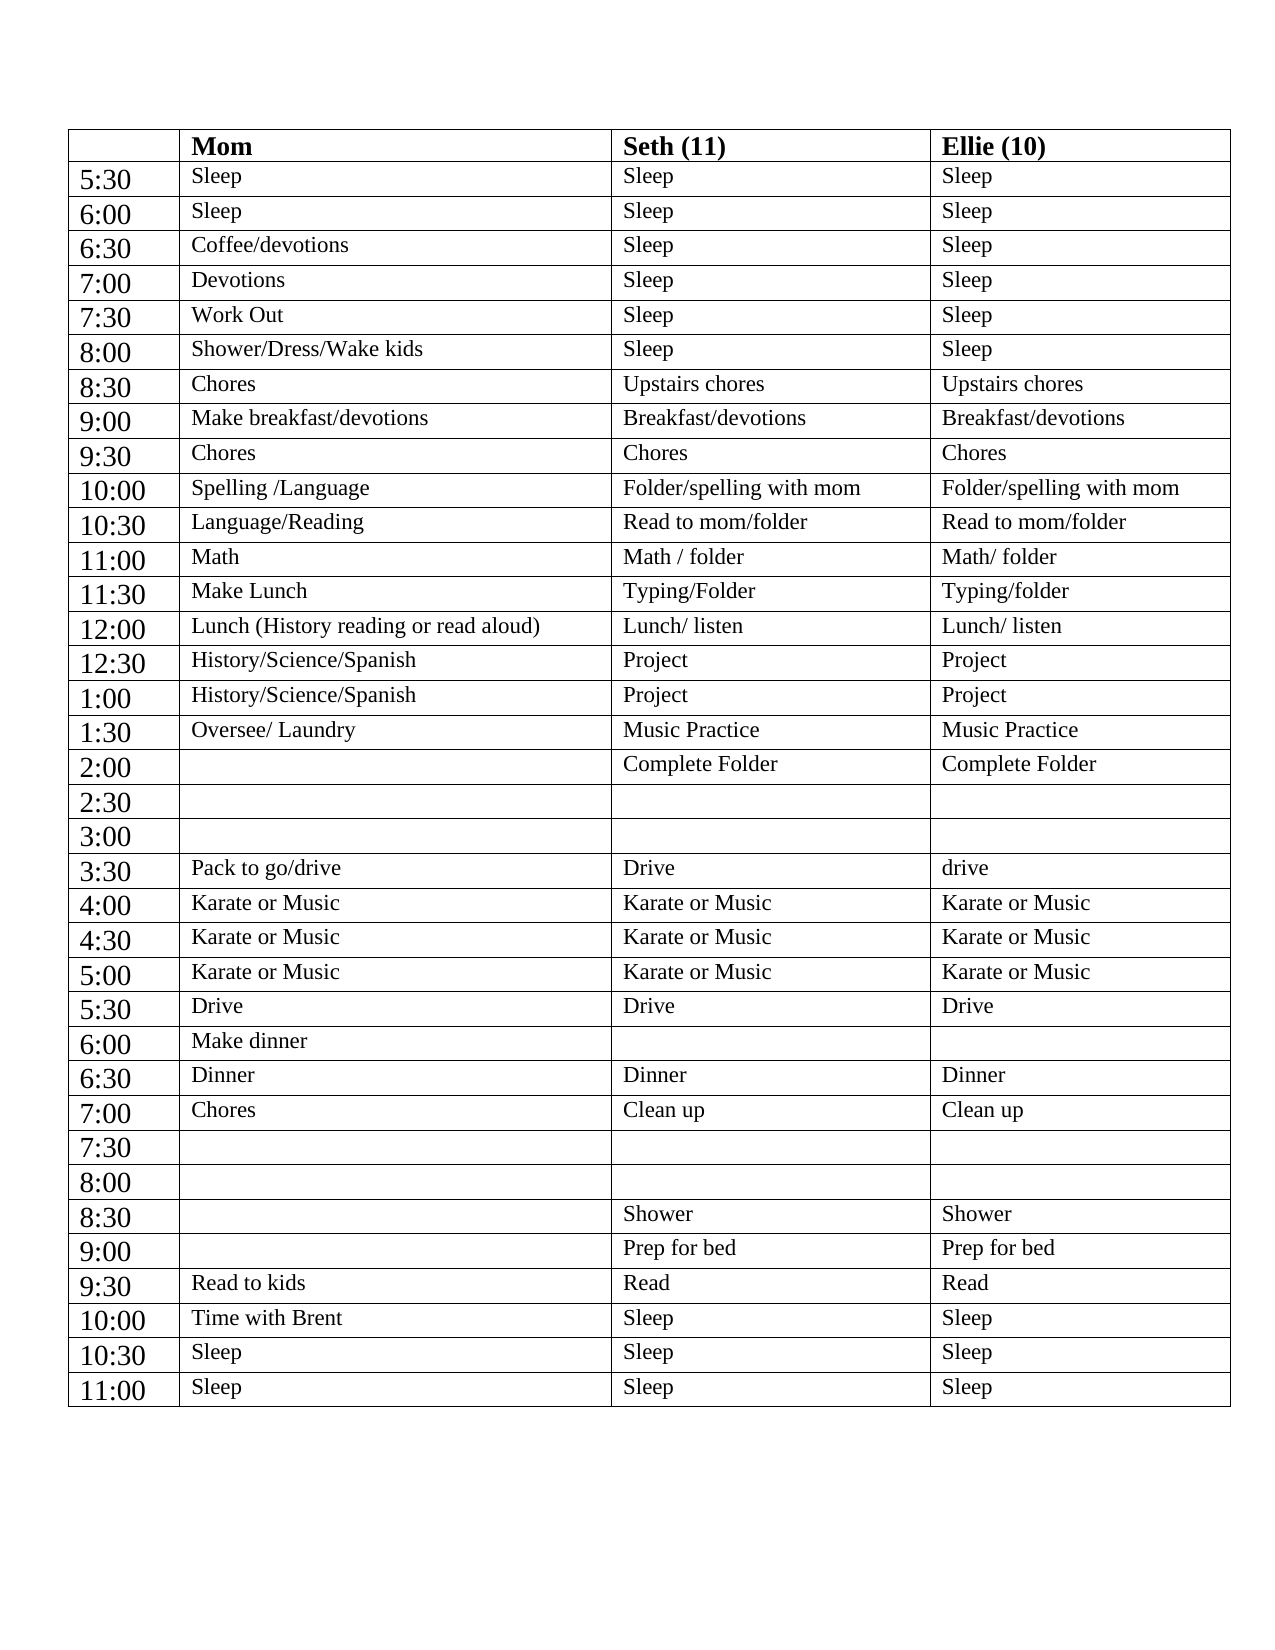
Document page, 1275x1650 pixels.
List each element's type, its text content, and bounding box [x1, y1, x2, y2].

table_cell 6:00 [69, 1027, 179, 1060]
table_cell Sleep [180, 162, 611, 196]
table_cell Sleep [612, 1304, 930, 1337]
table_cell Chores [180, 439, 611, 472]
table_cell [180, 819, 611, 853]
table_cell Project [931, 681, 1230, 714]
table_cell Dinner [180, 1061, 611, 1095]
table_cell Oversee/ Laundry [180, 716, 611, 749]
table_cell [180, 1131, 611, 1164]
table_cell Sleep [180, 1373, 611, 1406]
table_cell Math / folder [612, 543, 930, 576]
table_cell Spelling /Language [180, 474, 611, 507]
table_cell Music Practice [612, 716, 930, 749]
table_cell 7:30 [69, 1131, 179, 1164]
table_cell Work Out [180, 301, 611, 334]
table_cell Karate or Music [180, 958, 611, 991]
table_cell Music Practice [931, 716, 1230, 749]
table_cell Sleep [931, 1304, 1230, 1337]
table_cell Karate or Music [180, 889, 611, 922]
table_cell 10:00 [69, 474, 179, 507]
table_cell Upstairs chores [612, 370, 930, 403]
table_cell Sleep [612, 1373, 930, 1406]
table_cell Pack to go/drive [180, 854, 611, 887]
table_cell Drive [931, 992, 1230, 1026]
table_cell Typing/folder [931, 577, 1230, 611]
table_cell Dinner [931, 1061, 1230, 1095]
table_cell 2:30 [69, 785, 179, 818]
table_cell Make Lunch [180, 577, 611, 611]
table_header [69, 130, 179, 161]
table_cell [931, 1027, 1230, 1060]
table_cell 8:00 [69, 335, 179, 369]
table_cell [612, 1131, 930, 1164]
table_cell Lunch/ listen [612, 612, 930, 645]
table_cell 10:00 [69, 1304, 179, 1337]
table_cell [931, 1131, 1230, 1164]
table_cell Math [180, 543, 611, 576]
table_cell [612, 819, 930, 853]
table_cell Karate or Music [612, 889, 930, 922]
table_cell Drive [180, 992, 611, 1026]
table_cell Breakfast/devotions [612, 404, 930, 438]
table_cell 7:00 [69, 266, 179, 299]
table_cell 6:00 [69, 197, 179, 230]
table_cell Karate or Music [931, 958, 1230, 991]
table_cell Sleep [931, 266, 1230, 299]
table_cell Sleep [931, 162, 1230, 196]
table_cell Sleep [931, 1373, 1230, 1406]
table_cell Complete Folder [612, 750, 930, 784]
table_cell Drive [612, 992, 930, 1026]
table_header Mom [180, 130, 611, 161]
table_cell Chores [612, 439, 930, 472]
table_cell Prep for bed [931, 1234, 1230, 1268]
table_cell Make dinner [180, 1027, 611, 1060]
table_cell 9:30 [69, 1269, 179, 1302]
table_cell Chores [931, 439, 1230, 472]
table_cell Coffee/devotions [180, 231, 611, 265]
table_cell Drive [612, 854, 930, 887]
table_cell Karate or Music [612, 923, 930, 957]
table_cell 7:30 [69, 301, 179, 334]
table_cell Complete Folder [931, 750, 1230, 784]
table_cell Lunch/ listen [931, 612, 1230, 645]
table_cell Sleep [612, 231, 930, 265]
table_cell 10:30 [69, 1338, 179, 1372]
table_cell [180, 1165, 611, 1199]
table_cell Read to mom/folder [612, 508, 930, 542]
table_cell Sleep [612, 335, 930, 369]
table_cell Sleep [612, 197, 930, 230]
table_cell Chores [180, 370, 611, 403]
table_cell Sleep [180, 197, 611, 230]
table_cell 2:00 [69, 750, 179, 784]
table_cell [180, 1234, 611, 1268]
table_cell [180, 750, 611, 784]
table_cell 12:00 [69, 612, 179, 645]
table_cell Language/Reading [180, 508, 611, 542]
table_cell Sleep [180, 1338, 611, 1372]
table_cell Upstairs chores [931, 370, 1230, 403]
table_cell 9:00 [69, 1234, 179, 1268]
table_cell Sleep [612, 162, 930, 196]
table_cell 11:30 [69, 577, 179, 611]
table_cell Sleep [612, 1338, 930, 1372]
table_cell drive [931, 854, 1230, 887]
table_cell Shower [931, 1200, 1230, 1233]
table_cell 8:30 [69, 370, 179, 403]
table_cell 1:30 [69, 716, 179, 749]
table_cell [931, 785, 1230, 818]
table_cell Folder/spelling with mom [612, 474, 930, 507]
table_cell Karate or Music [180, 923, 611, 957]
table_cell Read [931, 1269, 1230, 1302]
table_cell [612, 1027, 930, 1060]
table_cell Math/ folder [931, 543, 1230, 576]
table_cell Typing/Folder [612, 577, 930, 611]
table_cell Project [612, 681, 930, 714]
table_cell Karate or Music [931, 923, 1230, 957]
table_cell 8:00 [69, 1165, 179, 1199]
table_cell 6:30 [69, 231, 179, 265]
table_cell 3:30 [69, 854, 179, 887]
table_cell Clean up [931, 1096, 1230, 1129]
table_cell 5:30 [69, 162, 179, 196]
table_cell 5:30 [69, 992, 179, 1026]
table_cell [612, 785, 930, 818]
table_cell 3:00 [69, 819, 179, 853]
table_cell Sleep [612, 301, 930, 334]
table_cell [931, 1165, 1230, 1199]
table_cell 9:30 [69, 439, 179, 472]
table_cell Project [612, 646, 930, 680]
table_cell 4:00 [69, 889, 179, 922]
table_cell Shower/Dress/Wake kids [180, 335, 611, 369]
table_cell Read to kids [180, 1269, 611, 1302]
table_cell Lunch (History reading or read aloud) [180, 612, 611, 645]
table_cell 11:00 [69, 543, 179, 576]
table_cell 7:00 [69, 1096, 179, 1129]
table_cell Shower [612, 1200, 930, 1233]
table_cell Read [612, 1269, 930, 1302]
table_cell Make breakfast/devotions [180, 404, 611, 438]
table_cell [180, 1200, 611, 1233]
table_header Seth (11) [612, 130, 930, 161]
table_header Ellie (10) [931, 130, 1230, 161]
table_cell Sleep [931, 1338, 1230, 1372]
table_cell Karate or Music [612, 958, 930, 991]
table_cell Chores [180, 1096, 611, 1129]
table_cell [180, 785, 611, 818]
table_cell Sleep [612, 266, 930, 299]
table_cell Time with Brent [180, 1304, 611, 1337]
table_cell 5:00 [69, 958, 179, 991]
table_cell Sleep [931, 231, 1230, 265]
table_cell Devotions [180, 266, 611, 299]
table_cell Sleep [931, 197, 1230, 230]
table_cell [931, 819, 1230, 853]
table_cell History/Science/Spanish [180, 646, 611, 680]
table_cell Read to mom/folder [931, 508, 1230, 542]
table_cell Clean up [612, 1096, 930, 1129]
table_cell Sleep [931, 301, 1230, 334]
table_cell Breakfast/devotions [931, 404, 1230, 438]
table_cell Folder/spelling with mom [931, 474, 1230, 507]
table_cell Sleep [931, 335, 1230, 369]
table_cell 9:00 [69, 404, 179, 438]
table_cell 8:30 [69, 1200, 179, 1233]
table_cell Karate or Music [931, 889, 1230, 922]
table_cell 12:30 [69, 646, 179, 680]
table_cell Prep for bed [612, 1234, 930, 1268]
table_cell 6:30 [69, 1061, 179, 1095]
table_cell 11:00 [69, 1373, 179, 1406]
table_cell 4:30 [69, 923, 179, 957]
table_cell Dinner [612, 1061, 930, 1095]
table_cell Project [931, 646, 1230, 680]
table_cell History/Science/Spanish [180, 681, 611, 714]
table_cell 1:00 [69, 681, 179, 714]
table_cell [612, 1165, 930, 1199]
table_cell 10:30 [69, 508, 179, 542]
